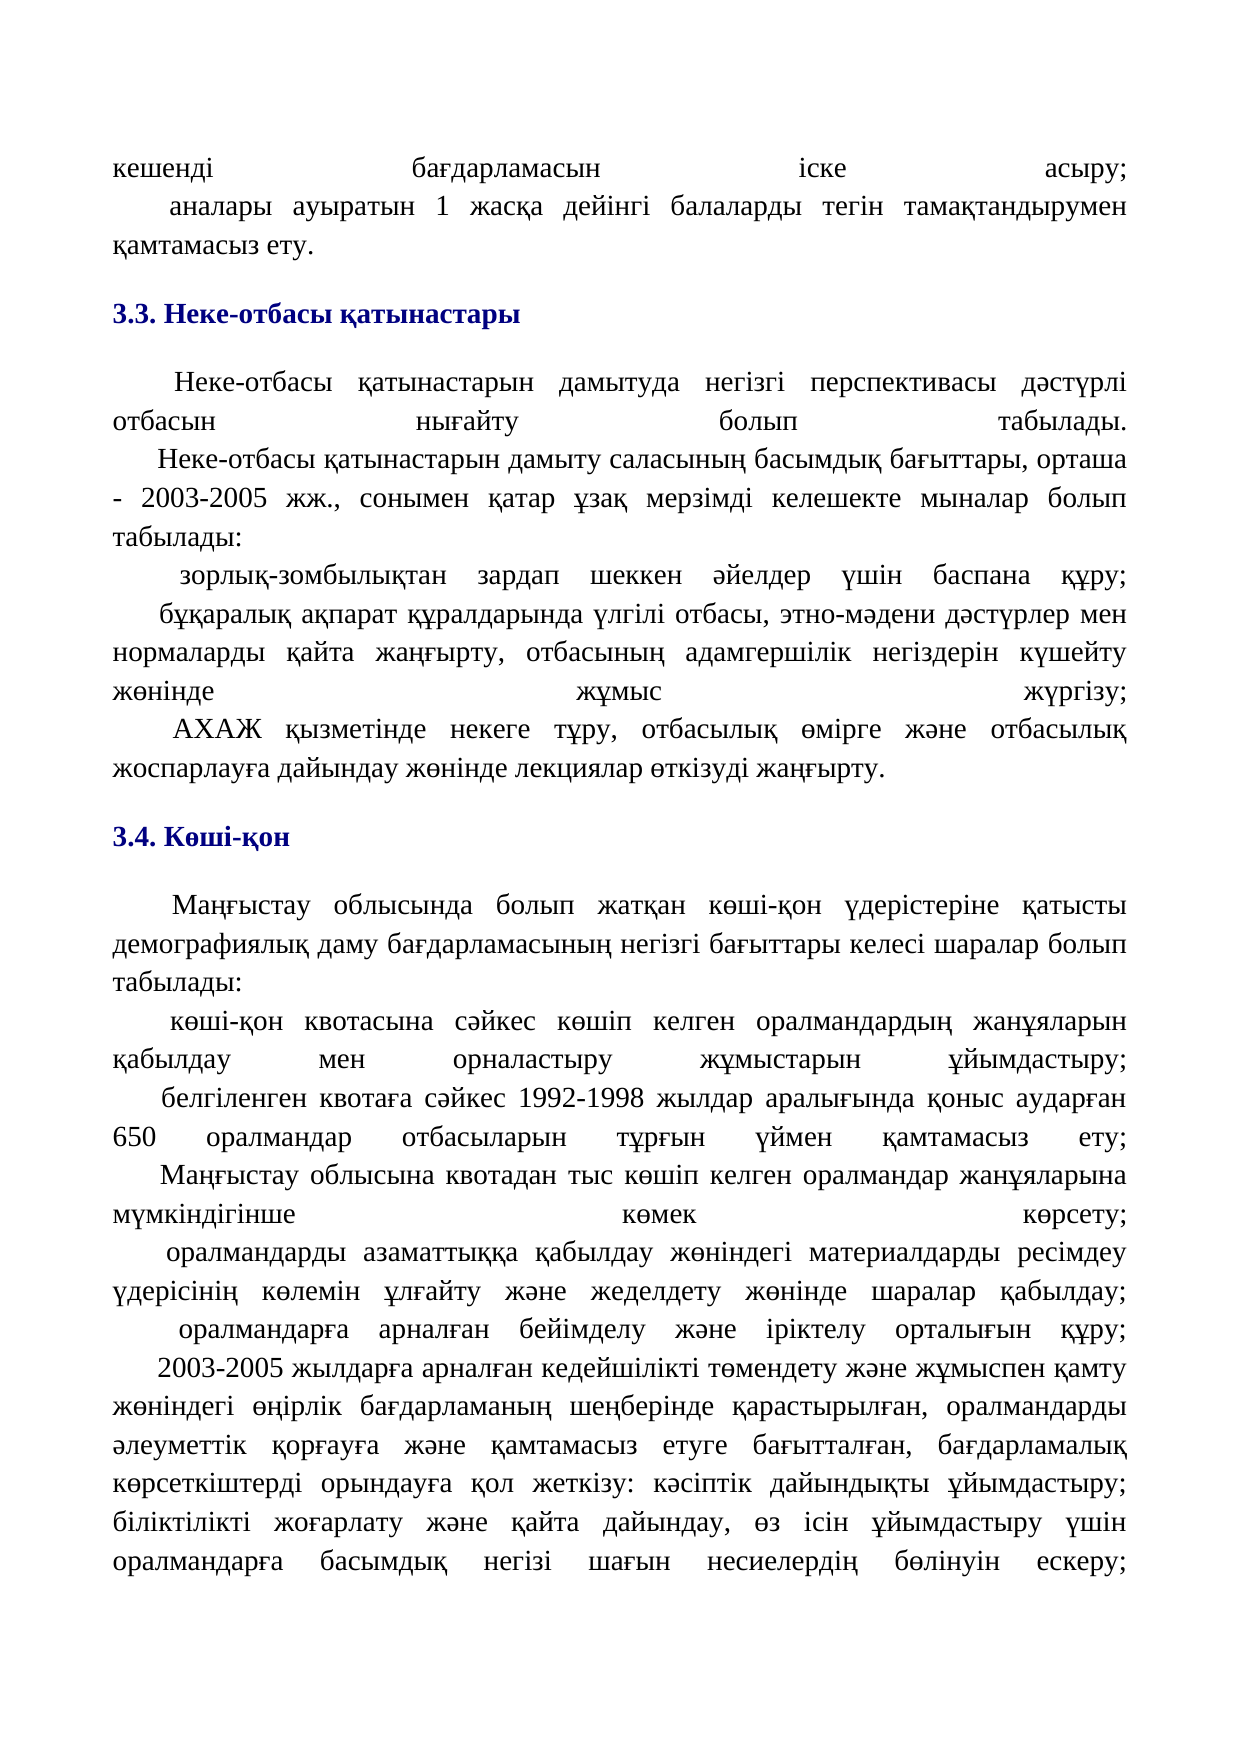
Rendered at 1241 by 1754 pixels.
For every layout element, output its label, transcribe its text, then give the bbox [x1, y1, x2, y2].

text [112, 887, 1128, 1576]
text 3.4. Көшi-қон [112, 819, 1128, 852]
text Неке-отбасы қатынастарын дамытуда негiзгi перспективасы дәстүрлi отбасын нығайту болып табылады. Неке-отбасы қатынастарын дамыту саласының басымдық бағыттары, орташа - 2003-2005 жж., сонымен қатар ұзақ мерзiмдi келешекте мыналар болып табылады: зорлық-зомбылықтан зардап шеккен әйелдер үшiн баспана құру; бұқаралық ақпарат құралдарында үлгiлi отбасы, этно-мәдени дәстүрлер мен нормаларды қайта жаңғырту, отбасының адамгершiлiк негiздерiн күшейту жөнiнде жұмыс жүргiзу; АХАЖ қызметiнде некеге тұру, отбасылық өмiрге және отбасылық жоспарлауға дайындау жөнiнде лекциялар өткiзудi жаңғырту. [112, 364, 1128, 783]
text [112, 150, 1128, 261]
text 3.3. Неке-отбасы қатынастары [112, 296, 1128, 329]
